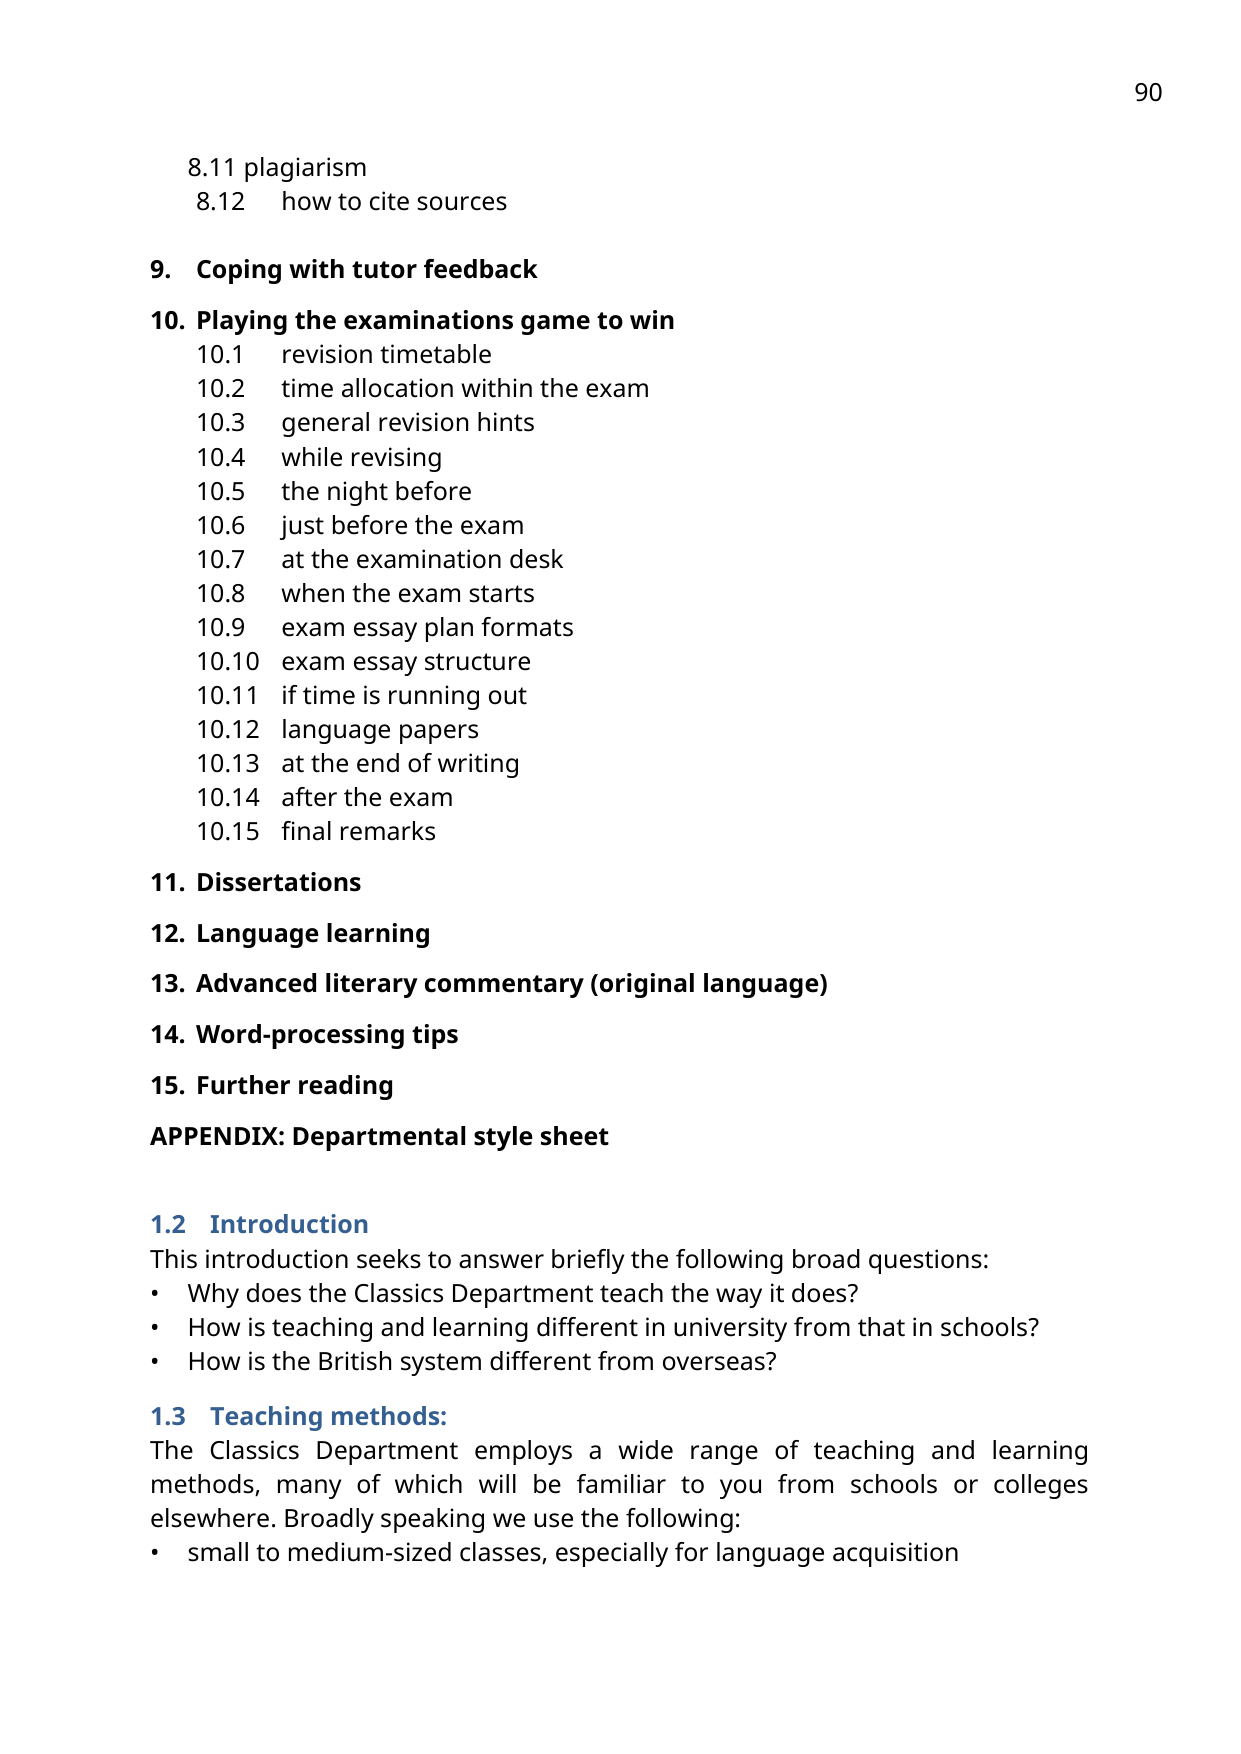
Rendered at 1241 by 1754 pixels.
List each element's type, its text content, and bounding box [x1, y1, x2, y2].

text 9. Coping with tutor feedback [150, 252, 1090, 286]
subtitle Teaching methods: [150, 1398, 1090, 1432]
text • How is teaching and learning different in university from that in schools? [150, 1309, 1090, 1343]
text APPENDIX: Departmental style sheet [150, 1118, 1090, 1152]
text 10.5 the night before [150, 473, 1090, 507]
text 10.12 language papers [150, 712, 1090, 746]
text 10.1 revision timetable [150, 337, 1090, 371]
text 10.10 exam essay structure [150, 643, 1090, 678]
text This introduction seeks to answer briefly the following broad questions: [150, 1241, 1090, 1275]
text 15. Further reading [150, 1067, 1090, 1102]
text 10.6 just before the exam [150, 507, 1090, 541]
text 10.3 general revision hints [150, 405, 1090, 439]
text 8.11 plagiarism [150, 150, 1090, 184]
text 8.12 how to cite sources [150, 184, 1090, 218]
text 11. Dissertations [150, 864, 1090, 899]
text • How is the British system different from overseas? [150, 1343, 1090, 1377]
text • small to medium-sized classes, especially for language acquisition [150, 1534, 1090, 1569]
text 10.2 time allocation within the exam [150, 371, 1090, 405]
text 10.11 if time is running out [150, 678, 1090, 712]
text 10.4 while revising [150, 439, 1090, 473]
text 10.7 at the examination desk [150, 541, 1090, 575]
text 10.14 after the exam [150, 780, 1090, 814]
text 12. Language learning [150, 915, 1090, 949]
text • Why does the Classics Department teach the way it does? [150, 1275, 1090, 1309]
text 10. Playing the examinations game to win [150, 303, 1090, 337]
text The Classics Department employs a wide range of teaching and learning methods, many of which will be familiar to you from schools or colleges elsewhere. Broadly speaking we use the following: [150, 1432, 1090, 1534]
text 10.13 at the end of writing [150, 746, 1090, 780]
text 14. Word-processing tips [150, 1017, 1090, 1051]
text 10.15 final remarks [150, 814, 1090, 848]
text 10.9 exam essay plan formats [150, 609, 1090, 643]
text 13. Advanced literary commentary (original language) [150, 966, 1090, 1000]
subtitle Introduction [150, 1207, 1090, 1241]
text 10.8 when the exam starts [150, 575, 1090, 609]
